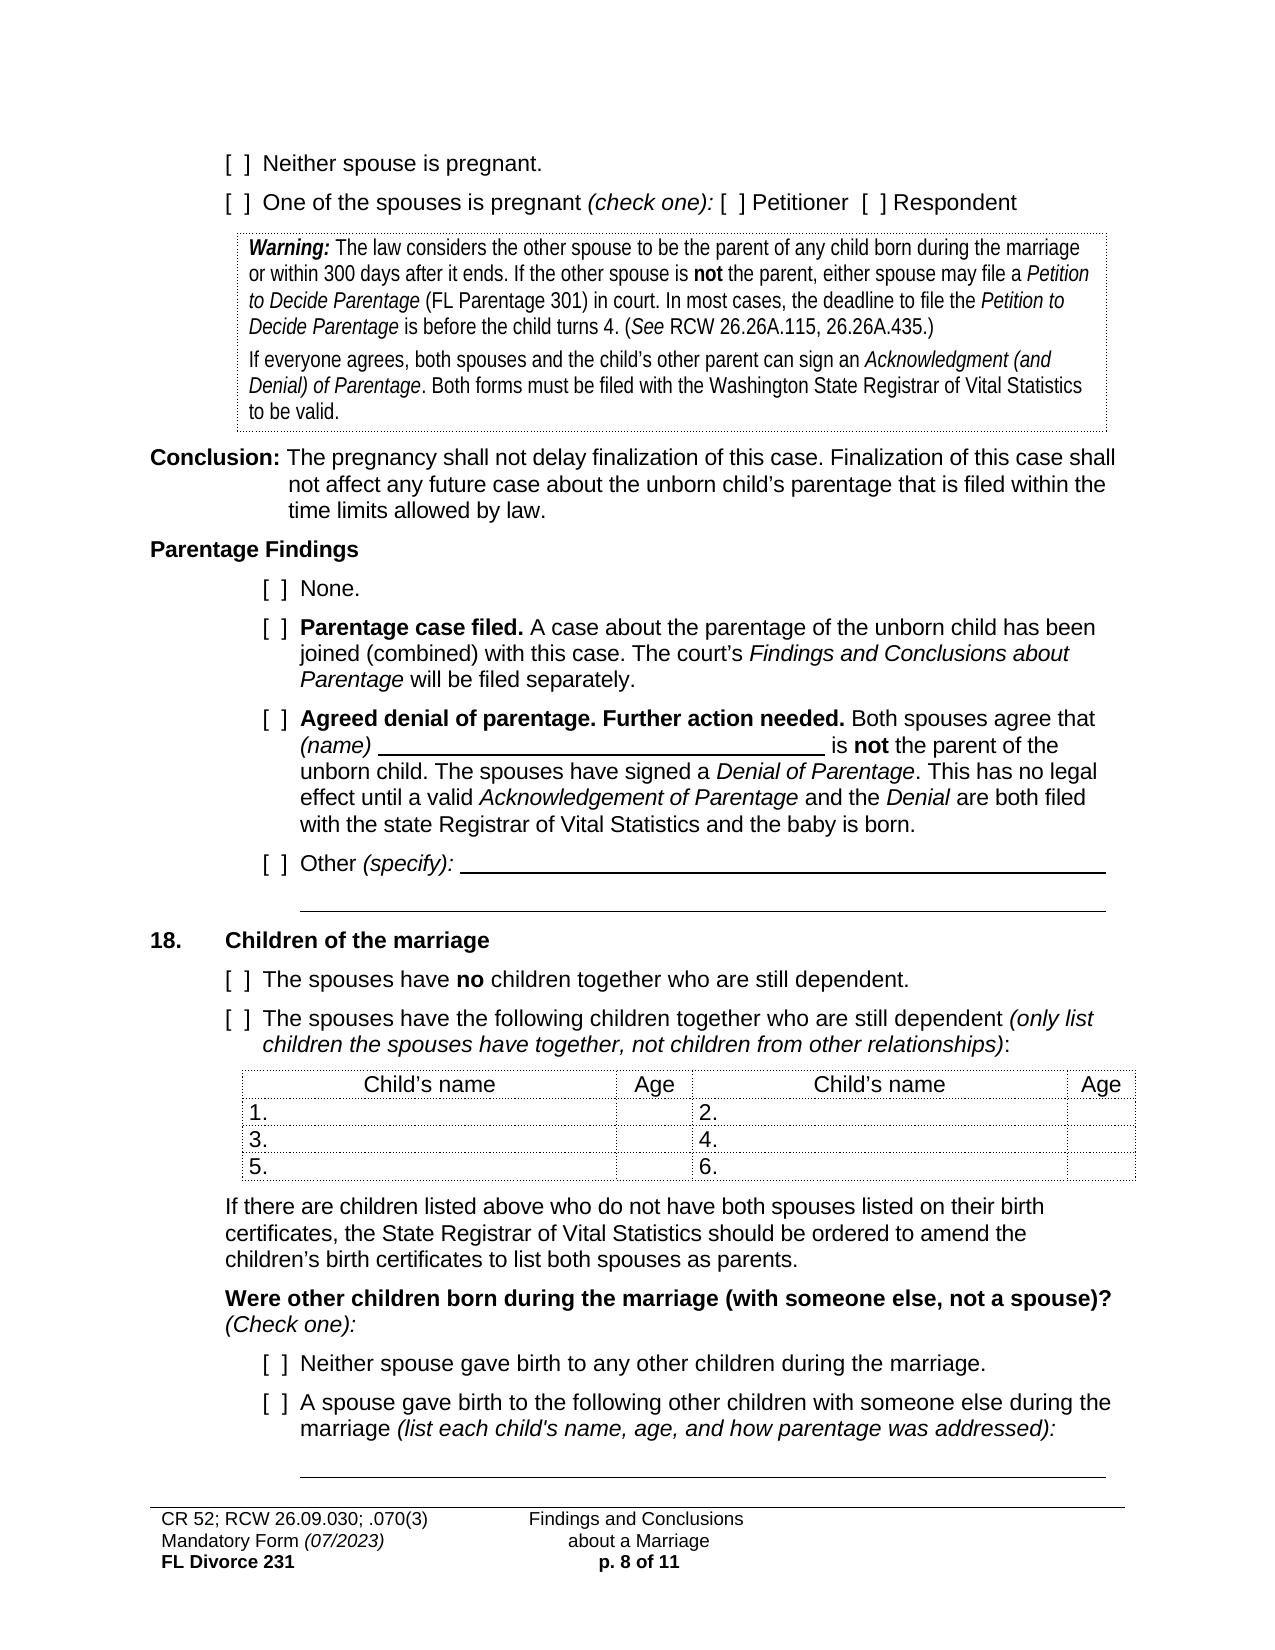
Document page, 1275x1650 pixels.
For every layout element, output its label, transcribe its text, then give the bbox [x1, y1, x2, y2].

table_cell 1. [242, 1098, 280, 1125]
table_header Child’s name [692, 1070, 1067, 1097]
list 18. Children of the marriage [150, 927, 1125, 953]
table_cell [1067, 1098, 1135, 1125]
table_cell [729, 1098, 1067, 1125]
text [ ] A spouse gave birth to the following other children with someone else during the marriage (list each child's name, age, and how parentage was addressed): [262, 1389, 1125, 1442]
table_cell [729, 1152, 1067, 1180]
table_cell [729, 1125, 1067, 1152]
table_cell [280, 1152, 617, 1180]
table_cell [617, 1125, 692, 1152]
table_header Age [1067, 1070, 1135, 1097]
table_cell [617, 1152, 692, 1180]
table_cell 4. [692, 1125, 729, 1152]
table_header Child’s name [242, 1070, 617, 1097]
text [ ] The spouses have no children together who are still dependent. [225, 966, 1125, 992]
text Conclusion: The pregnancy shall not delay finalization of this case. Finalization of this case shall not affect any future case about the unborn child’s parentage that is filed within the time limits allowed by law. [150, 228, 1125, 523]
table_cell [1067, 1152, 1135, 1180]
table_cell 5. [242, 1152, 280, 1180]
text [ ] Neither spouse gave birth to any other children during the marriage. [262, 1350, 1125, 1376]
text [ ] Agreed denial of parentage. Further action needed. Both spouses agree that (name) is not the parent of the unborn child. The spouses have signed a Denial of Parentage. This has no legal effect until a valid Acknowledgement of Parentage and the Denial are both filed with the state Registrar of Vital Statistics and the baby is born. [262, 705, 1125, 837]
table_cell 6. [692, 1152, 729, 1180]
text [ ] Neither spouse is pregnant. [225, 150, 1125, 176]
table_cell [280, 1125, 617, 1152]
text [ ] The spouses have the following children together who are still dependent (only list children the spouses have together, not children from other relationships): [225, 1005, 1125, 1058]
table_cell [1067, 1125, 1135, 1152]
text [ ] Other (specify): [262, 849, 1125, 876]
table_cell [617, 1098, 692, 1125]
text If there are children listed above who do not have both spouses listed on their birth certificates, the State Registrar of Vital Statistics should be ordered to amend the children’s birth certificates to list both spouses as parents. [225, 1193, 1125, 1272]
text [ ] Parentage case filed. A case about the parentage of the unborn child has been joined (combined) with this case. The court’s Findings and Conclusions about Parentage will be filed separately. [262, 614, 1125, 693]
table_header Warning: The law considers the other spouse to be the parent of any child born during the marriage or within 300 days after it ends. If the other spouse is not the parent, either spouse may file a Petition to Decide Parentage (FL Parentage 301) in court. In most cases, the deadline to file the Petition to Decide Parentage is before the child turns 4. (See RCW 26.26A.115, 26.26A.435.) If everyone agrees, both spouses and the child’s other parent can sign an Acknowledgment (and Denial) of Parentage. Both forms must be filed with the Washington State Registrar of Vital Statistics to be valid. [237, 233, 1106, 431]
text Parentage Findings [150, 536, 1125, 562]
text [ ] One of the spouses is pregnant (check one): [ ] Petitioner [ ] Respondent [225, 189, 1125, 215]
text Were other children born during the marriage (with someone else, not a spouse)? (Check one): [225, 1285, 1125, 1337]
table_cell 3. [242, 1125, 280, 1152]
table_header Age [617, 1070, 692, 1097]
table_cell [280, 1098, 617, 1125]
table_cell 2. [692, 1098, 729, 1125]
text [ ] None. [262, 575, 1125, 601]
